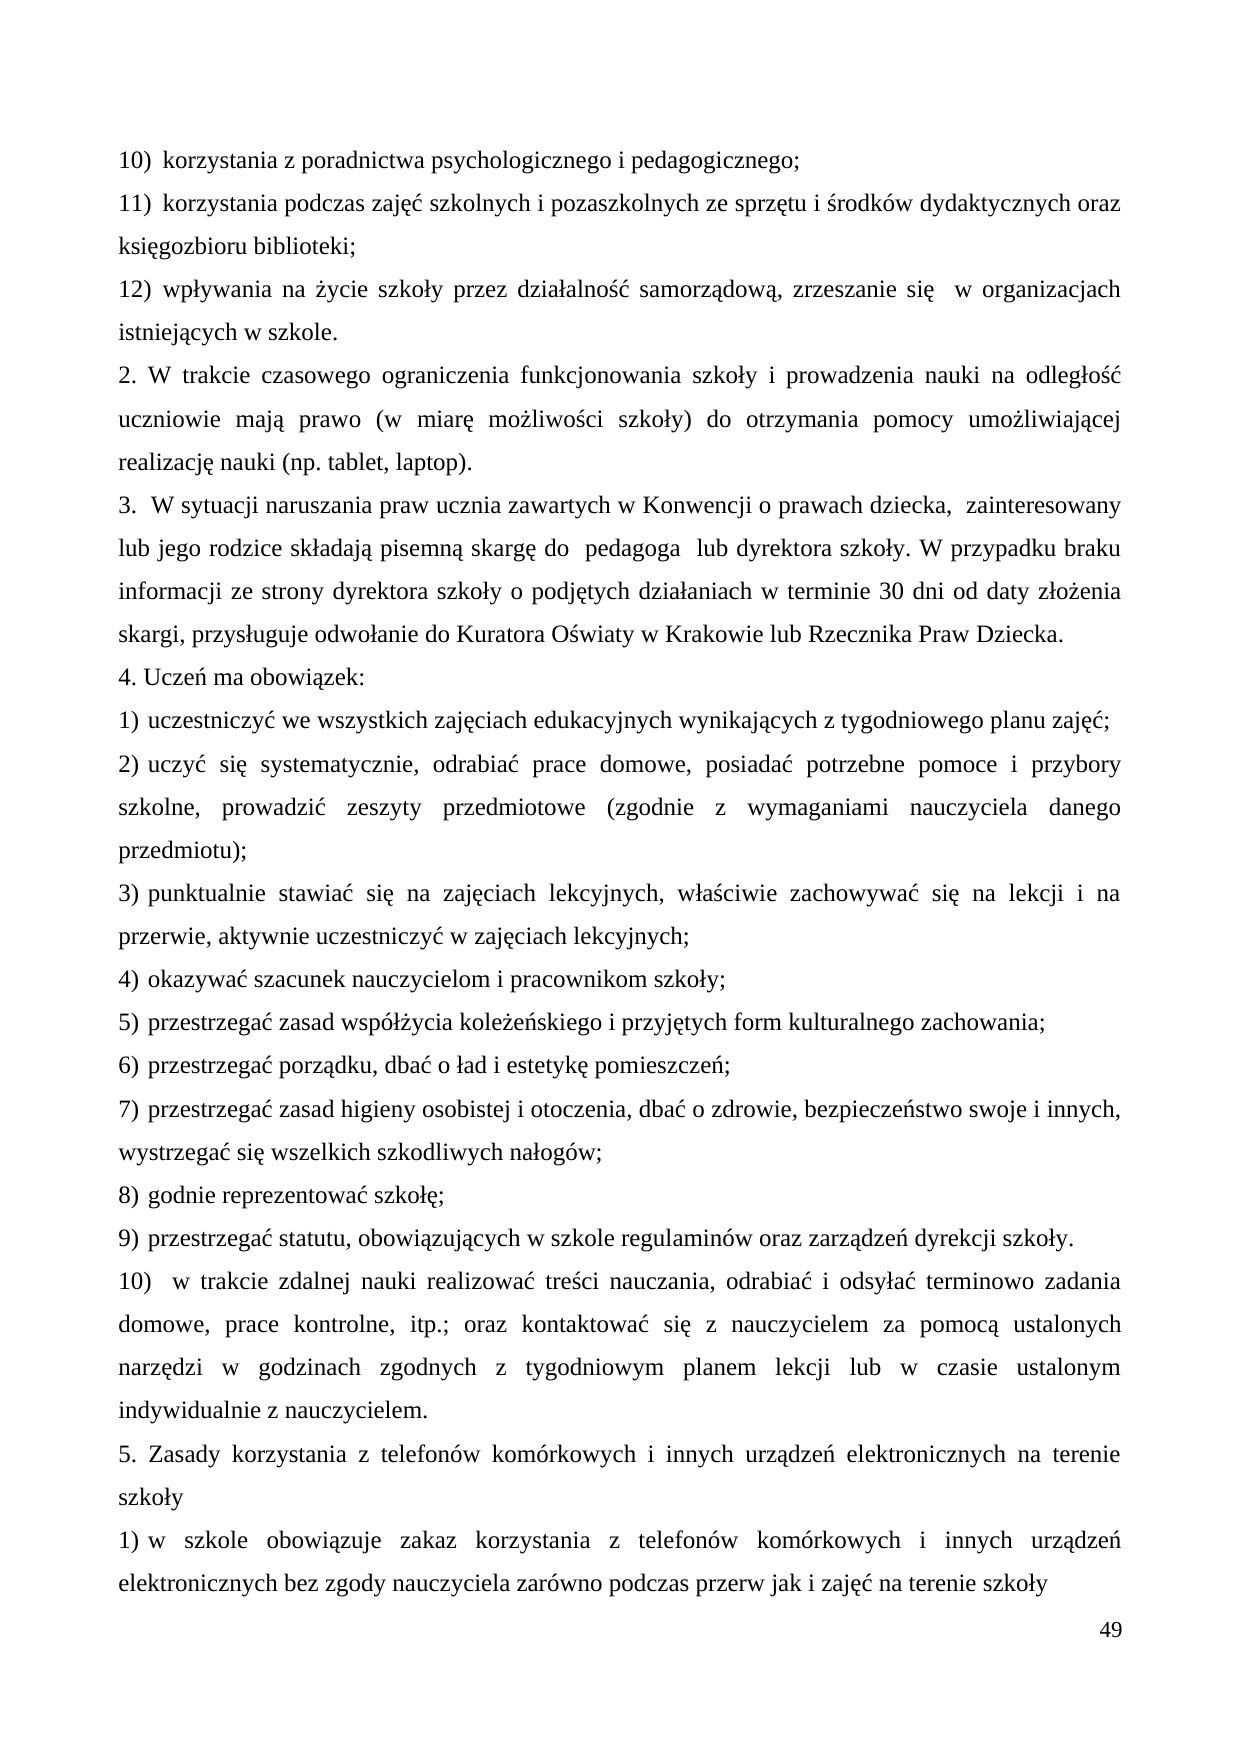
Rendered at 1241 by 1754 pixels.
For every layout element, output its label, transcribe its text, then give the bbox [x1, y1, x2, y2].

list punktualnie stawiać się na zajęciach lekcyjnych, właściwie zachowywać się na lekcji i na przerwie, aktywnie uczestniczyć w zajęciach lekcyjnych; [118, 878, 1122, 950]
list uczestniczyć we wszystkich zajęciach edukacyjnych wynikających z tygodniowego planu zajęć; [118, 706, 1122, 734]
text 4. Uczeń ma obowiązek: [118, 662, 1122, 691]
list przestrzegać statutu, obowiązujących w szkole regulaminów oraz zarządzeń dyrekcji szkoły. [118, 1223, 1122, 1252]
list wpływania na życie szkoły przez działalność samorządową, zrzeszanie się w organizacjach istniejących w szkole. [118, 274, 1122, 346]
list w szkole obowiązuje zakaz korzystania z telefonów komórkowych i innych urządzeń elektronicznych bez zgody nauczyciela zarówno podczas przerw jak i zajęć na terenie szkoły [118, 1525, 1122, 1597]
list godnie reprezentować szkołę; [118, 1180, 1122, 1209]
list przestrzegać porządku, dbać o ład i estetykę pomieszczeń; [118, 1051, 1122, 1079]
text 10) w trakcie zdalnej nauki realizować treści nauczania, odrabiać i odsyłać terminowo zadania domowe, prace kontrolne, itp.; oraz kontaktować się z nauczycielem za pomocą ustalonych narzędzi w godzinach zgodnych z tygodniowym planem lekcji lub w czasie ustalonym indywidualnie z nauczycielem. [118, 1266, 1122, 1424]
text 2. W trakcie czasowego ograniczenia funkcjonowania szkoły i prowadzenia nauki na odległość uczniowie mają prawo (w miarę możliwości szkoły) do otrzymania pomocy umożliwiającej realizację nauki (np. tablet, laptop). [118, 361, 1122, 476]
list korzystania podczas zajęć szkolnych i pozaszkolnych ze sprzętu i środków dydaktycznych oraz księgozbioru biblioteki; [118, 188, 1122, 260]
list uczyć się systematycznie, odrabiać prace domowe, posiadać potrzebne pomoce i przybory szkolne, prowadzić zeszyty przedmiotowe (zgodnie z wymaganiami nauczyciela danego przedmiotu); [118, 749, 1122, 864]
list przestrzegać zasad współżycia koleżeńskiego i przyjętych form kulturalnego zachowania; [118, 1007, 1122, 1036]
list korzystania z poradnictwa psychologicznego i pedagogicznego; [118, 145, 1122, 174]
list 3. W sytuacji naruszania praw ucznia zawartych w Konwencji o prawach dziecka, zainteresowany lub jego rodzice składają pisemną skargę do pedagoga lub dyrektora szkoły. W przypadku braku informacji ze strony dyrektora szkoły o podjętych działaniach w terminie 30 dni od daty złożenia skargi, przysługuje odwołanie do Kuratora Oświaty w Krakowie lub Rzecznika Praw Dziecka. [118, 490, 1122, 648]
text 5. Zasady korzystania z telefonów komórkowych i innych urządzeń elektronicznych na terenie szkoły [118, 1439, 1122, 1511]
list okazywać szacunek nauczycielom i pracownikom szkoły; [118, 964, 1122, 993]
list przestrzegać zasad higieny osobistej i otoczenia, dbać o zdrowie, bezpieczeństwo swoje i innych, wystrzegać się wszelkich szkodliwych nałogów; [118, 1094, 1122, 1166]
